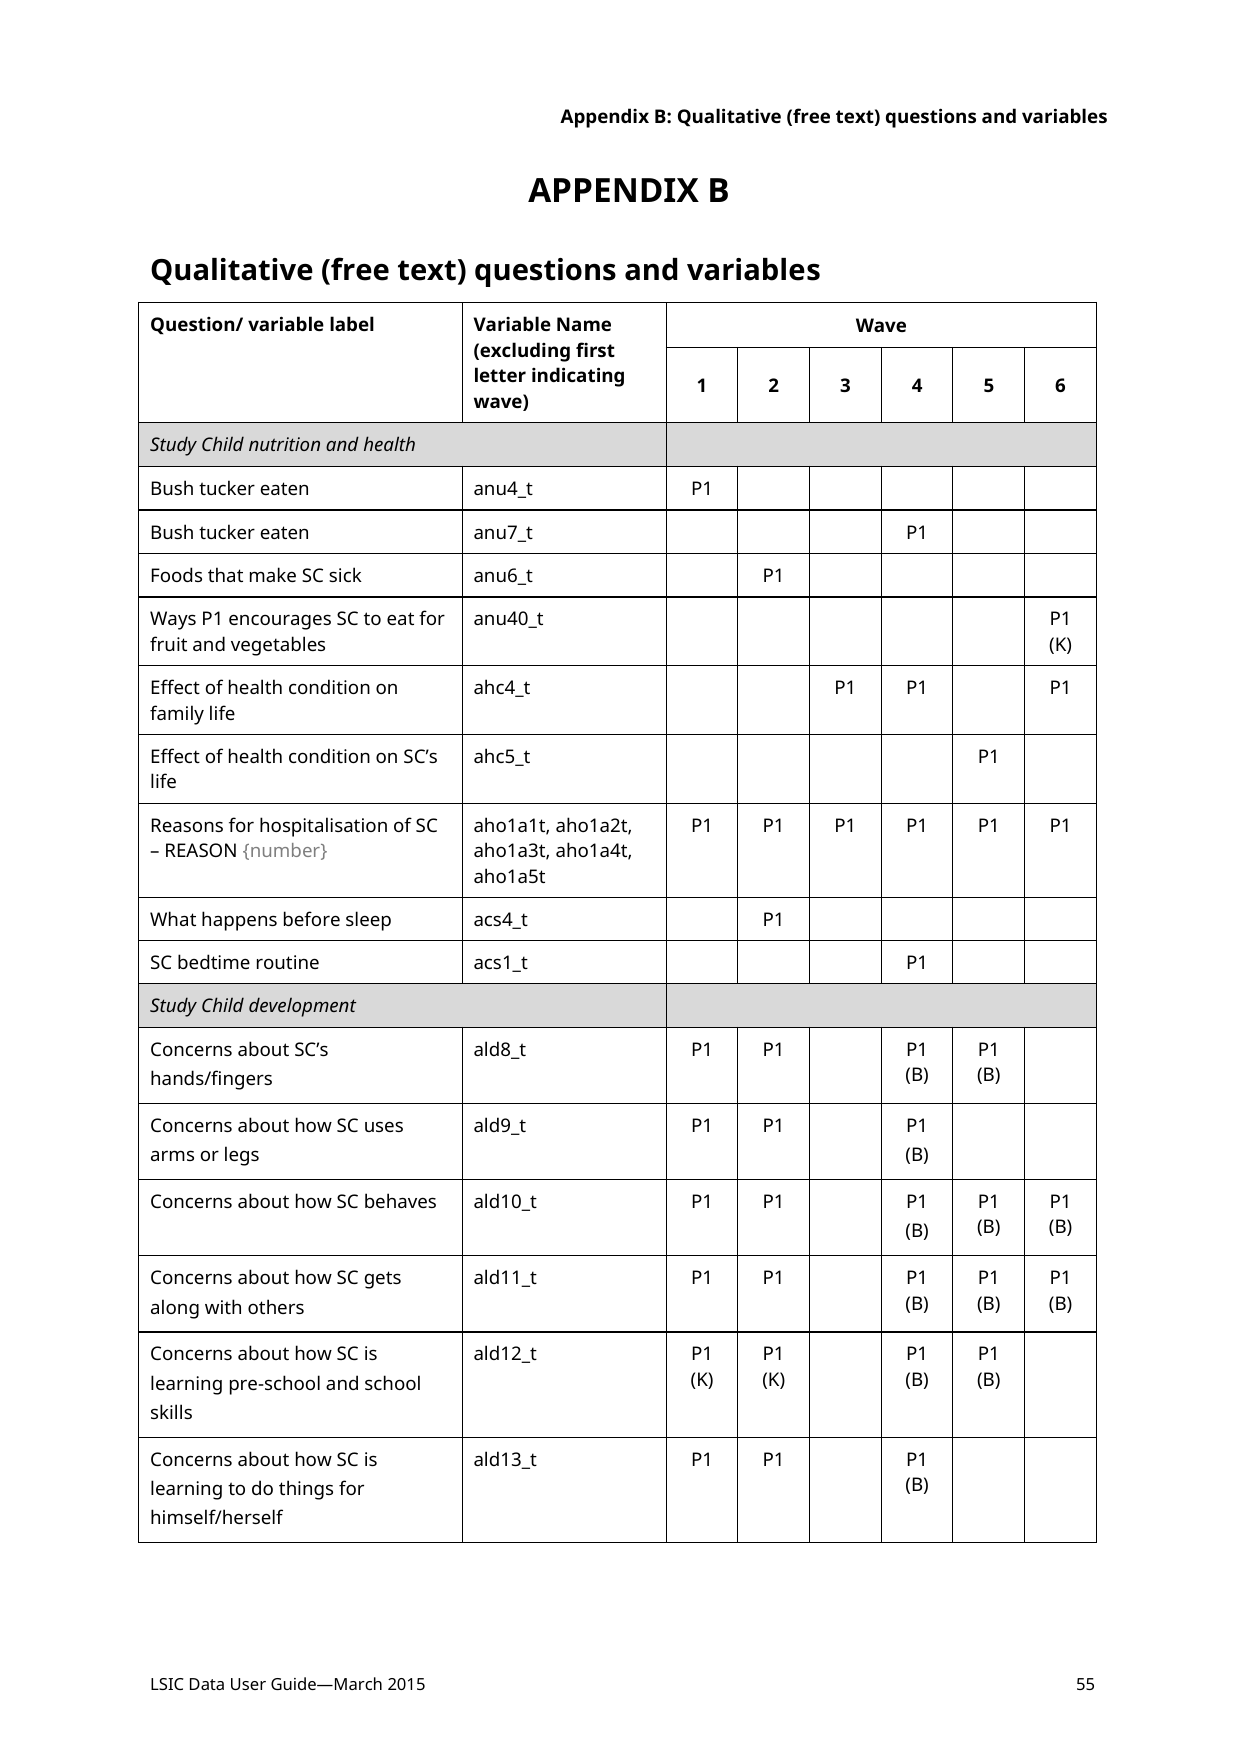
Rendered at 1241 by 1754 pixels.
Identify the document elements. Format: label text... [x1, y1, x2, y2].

subtitle Appendix B [150, 166, 1107, 212]
table_cell P1 (B) [1025, 1256, 1096, 1331]
table_cell Effect of health condition on family life [139, 666, 462, 734]
table_cell P1 [882, 666, 952, 734]
table_cell [667, 511, 737, 553]
table_cell [1025, 1333, 1096, 1437]
table_cell ald8_t [463, 1028, 666, 1103]
table_cell anu40_t [463, 598, 666, 665]
table_cell [667, 598, 737, 665]
table_cell [1025, 941, 1096, 983]
table_cell Effect of health condition on SC’s life [139, 735, 462, 803]
table_cell P1 [738, 1104, 809, 1179]
table_cell Concerns about how SC is learning to do things for himself/herself [139, 1438, 462, 1542]
table_cell P1 (B) [953, 1256, 1024, 1331]
table_cell ald13_t [463, 1438, 666, 1542]
table_cell [810, 735, 881, 803]
table_cell What happens before sleep [139, 898, 462, 940]
table_cell Concerns about how SC is learning pre-school and school skills [139, 1333, 462, 1437]
table_cell [667, 984, 1096, 1027]
table_cell P1 [810, 804, 881, 897]
table_cell [738, 735, 809, 803]
table_cell ald9_t [463, 1104, 666, 1179]
table_cell [667, 554, 737, 596]
table_cell [953, 598, 1024, 665]
table_cell Foods that make SC sick [139, 554, 462, 596]
table_cell [1025, 735, 1096, 803]
table_cell [1025, 554, 1096, 596]
table_cell P1 [810, 666, 881, 734]
table_cell anu4_t [463, 467, 666, 509]
table_cell [810, 1180, 881, 1255]
table_cell [882, 735, 952, 803]
subtitle Qualitative (free text) questions and variables [150, 249, 1107, 289]
table_cell [1025, 511, 1096, 553]
table_cell P1 [1025, 666, 1096, 734]
table_cell [1025, 467, 1096, 509]
table_cell 3 [810, 348, 881, 422]
table_cell P1 [738, 898, 809, 940]
table_header Variable Name (excluding first letter indicating wave) [463, 303, 666, 422]
table_header Question/ variable label [139, 303, 462, 422]
table_cell [667, 898, 737, 940]
table_cell 2 [738, 348, 809, 422]
table_cell ald10_t [463, 1180, 666, 1255]
table_cell Concerns about how SC gets along with others [139, 1256, 462, 1331]
table_cell [1025, 1028, 1096, 1103]
table_cell P1 (B) [953, 1333, 1024, 1437]
table_cell [738, 941, 809, 983]
table_cell [667, 666, 737, 734]
table_cell [667, 735, 737, 803]
table_cell [738, 467, 809, 509]
table_cell P1 [667, 1438, 737, 1542]
table_cell Concerns about how SC uses arms or legs [139, 1104, 462, 1179]
table_cell acs1_t [463, 941, 666, 983]
table_cell Study Child nutrition and health [139, 423, 666, 466]
table_header Wave [667, 303, 1096, 347]
table_cell P1 [1025, 804, 1096, 897]
table_cell P1 [667, 1256, 737, 1331]
table_cell [1025, 1438, 1096, 1542]
table_cell [882, 467, 952, 509]
table_cell 5 [953, 348, 1024, 422]
table_cell P1 [882, 804, 952, 897]
table_cell ald12_t [463, 1333, 666, 1437]
table_cell P1 [667, 467, 737, 509]
table_cell SC bedtime routine [139, 941, 462, 983]
table_cell 6 [1025, 348, 1096, 422]
table_cell P1 [667, 1180, 737, 1255]
table_cell [1025, 1104, 1096, 1179]
table_cell [810, 898, 881, 940]
table_cell [810, 1333, 881, 1437]
table_cell [738, 666, 809, 734]
table_cell ald11_t [463, 1256, 666, 1331]
table_cell Concerns about how SC behaves [139, 1180, 462, 1255]
table_cell [1025, 898, 1096, 940]
table_cell P1 (B) [882, 1104, 952, 1179]
table_cell [810, 1438, 881, 1542]
table_cell [810, 1104, 881, 1179]
table_cell P1 (B) [882, 1333, 952, 1437]
table_cell [810, 1256, 881, 1331]
table_cell P1 (B) [953, 1180, 1024, 1255]
table_cell Bush tucker eaten [139, 511, 462, 553]
table_cell P1 (K) [667, 1333, 737, 1437]
table_cell Study Child development [139, 984, 666, 1027]
table_cell [810, 598, 881, 665]
table_cell [667, 423, 1096, 466]
table_cell [667, 941, 737, 983]
table_cell ahc5_t [463, 735, 666, 803]
table_cell P1 (B) [953, 1028, 1024, 1103]
table_cell P1 [738, 1180, 809, 1255]
table_cell [810, 941, 881, 983]
table_cell [953, 898, 1024, 940]
table_cell [810, 1028, 881, 1103]
table_cell [738, 511, 809, 553]
table_cell P1 [738, 804, 809, 897]
table_cell [738, 598, 809, 665]
table_cell P1 (K) [1025, 598, 1096, 665]
table_cell P1 [667, 1028, 737, 1103]
table_cell P1 [882, 941, 952, 983]
table_cell P1 [738, 554, 809, 596]
table_cell P1 (B) [882, 1028, 952, 1103]
table_cell P1 [738, 1256, 809, 1331]
table_cell 4 [882, 348, 952, 422]
table_cell P1 [738, 1438, 809, 1542]
table_cell [882, 598, 952, 665]
table_cell aho1a1t, aho1a2t, aho1a3t, aho1a4t, aho1a5t [463, 804, 666, 897]
table_cell P1 [953, 804, 1024, 897]
table_cell acs4_t [463, 898, 666, 940]
table_cell [953, 1104, 1024, 1179]
table_cell [953, 1438, 1024, 1542]
table_cell [882, 898, 952, 940]
table_cell Bush tucker eaten [139, 467, 462, 509]
table_cell P1 [667, 804, 737, 897]
table_cell P1 [953, 735, 1024, 803]
table_cell anu6_t [463, 554, 666, 596]
table_cell [810, 554, 881, 596]
table_cell [810, 511, 881, 553]
table_cell P1 (K) [738, 1333, 809, 1437]
table_cell [882, 554, 952, 596]
table_cell Concerns about SC’s hands/fingers [139, 1028, 462, 1103]
table_cell [953, 554, 1024, 596]
table_cell [953, 666, 1024, 734]
table_cell Reasons for hospitalisation of SC – REASON {number} [139, 804, 462, 897]
table_cell [953, 941, 1024, 983]
table_cell P1 (B) [882, 1256, 952, 1331]
table_cell P1 [667, 1104, 737, 1179]
table_cell P1 (B) [882, 1180, 952, 1255]
table_cell [810, 467, 881, 509]
table_cell P1 [738, 1028, 809, 1103]
table_cell anu7_t [463, 511, 666, 553]
table_cell P1 [882, 511, 952, 553]
table_cell [953, 511, 1024, 553]
table_cell 1 [667, 348, 737, 422]
table_cell Ways P1 encourages SC to eat for fruit and vegetables [139, 598, 462, 665]
table_cell [953, 467, 1024, 509]
table_cell P1 (B) [1025, 1180, 1096, 1255]
table_cell P1 (B) [882, 1438, 952, 1542]
table_cell ahc4_t [463, 666, 666, 734]
